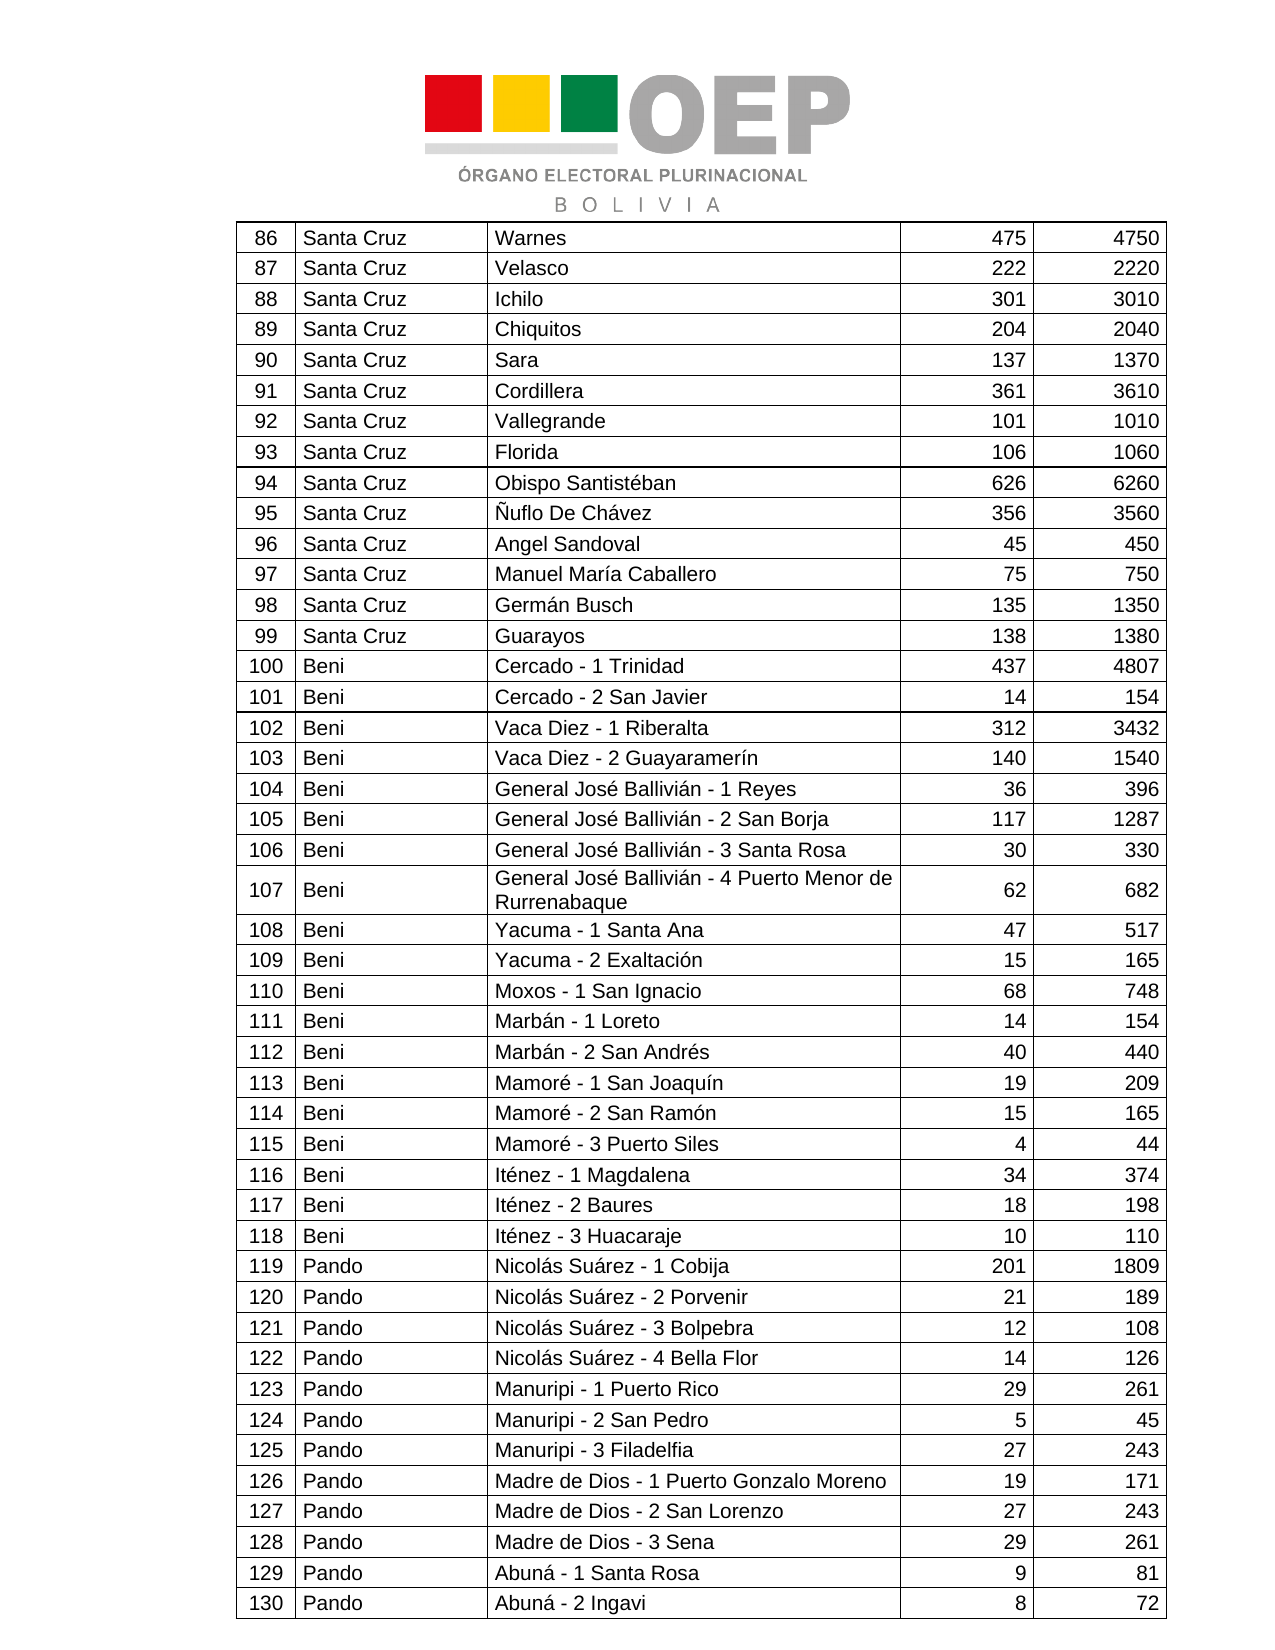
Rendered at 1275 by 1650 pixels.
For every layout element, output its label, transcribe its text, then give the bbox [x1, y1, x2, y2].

table_cell Beni [296, 1221, 487, 1250]
table_cell Iténez - 3 Huacaraje [488, 1221, 900, 1250]
table_cell 45 [901, 529, 1033, 558]
table_cell Cercado - 1 Trinidad [488, 651, 900, 681]
table_cell 122 [237, 1343, 295, 1373]
table_cell Santa Cruz [296, 590, 487, 619]
table_cell Chiquitos [488, 314, 900, 344]
table_cell 127 [237, 1496, 295, 1526]
table_cell Santa Cruz [296, 284, 487, 313]
table_cell Mamoré - 2 San Ramón [488, 1098, 900, 1128]
table_cell Mamoré - 1 San Joaquín [488, 1068, 900, 1097]
table_cell 165 [1034, 945, 1166, 975]
table_cell 109 [237, 945, 295, 975]
table_cell Moxos - 1 San Ignacio [488, 976, 900, 1005]
table_cell 110 [237, 976, 295, 1005]
table_cell 93 [237, 437, 295, 466]
table_cell 330 [1034, 835, 1166, 864]
table_cell 204 [901, 314, 1033, 344]
table_cell 95 [237, 498, 295, 528]
table_cell 171 [1034, 1466, 1166, 1495]
table_cell Ichilo [488, 284, 900, 313]
table_cell 4807 [1034, 651, 1166, 681]
table_cell 3010 [1034, 284, 1166, 313]
table_cell 8 [901, 1588, 1033, 1618]
table_cell Nicolás Suárez - 3 Bolpebra [488, 1313, 900, 1342]
table_cell 137 [901, 345, 1033, 374]
table_cell Pando [296, 1251, 487, 1281]
table_cell 517 [1034, 915, 1166, 944]
table_cell 112 [237, 1037, 295, 1067]
table_cell 12 [901, 1313, 1033, 1342]
table_cell 107 [237, 866, 295, 913]
table_cell 86 [237, 223, 295, 252]
table_cell 450 [1034, 529, 1166, 558]
table_cell 6260 [1034, 468, 1166, 497]
table_cell 117 [237, 1190, 295, 1220]
table_cell 189 [1034, 1282, 1166, 1312]
table_cell 748 [1034, 976, 1166, 1005]
table_cell Santa Cruz [296, 468, 487, 497]
table_cell 4 [901, 1129, 1033, 1158]
table_cell 128 [237, 1527, 295, 1557]
table_cell 19 [901, 1466, 1033, 1495]
table_cell 201 [901, 1251, 1033, 1281]
table_cell 14 [901, 1343, 1033, 1373]
table_cell 222 [901, 253, 1033, 283]
table_cell Manuripi - 1 Puerto Rico [488, 1374, 900, 1403]
table_cell Pando [296, 1343, 487, 1373]
table_cell 110 [1034, 1221, 1166, 1250]
table_cell 62 [901, 866, 1033, 913]
table_cell Iténez - 1 Magdalena [488, 1160, 900, 1189]
table_cell General José Ballivián - 2 San Borja [488, 804, 900, 834]
table_cell 116 [237, 1160, 295, 1189]
table_cell 114 [237, 1098, 295, 1128]
table_cell 117 [901, 804, 1033, 834]
table_cell Yacuma - 1 Santa Ana [488, 915, 900, 944]
table_cell Cercado - 2 San Javier [488, 682, 900, 711]
table_cell General José Ballivián - 4 Puerto Menor de Rurrenabaque [488, 866, 900, 913]
table_cell 154 [1034, 1006, 1166, 1036]
table_cell 1540 [1034, 743, 1166, 773]
table_cell 129 [237, 1558, 295, 1587]
table_cell Manuripi - 2 San Pedro [488, 1405, 900, 1434]
table_cell 154 [1034, 682, 1166, 711]
table_cell 87 [237, 253, 295, 283]
table_cell Vaca Diez - 1 Riberalta [488, 713, 900, 742]
table_cell 130 [237, 1588, 295, 1618]
table_cell Cordillera [488, 376, 900, 405]
table_cell Beni [296, 682, 487, 711]
table_cell 68 [901, 976, 1033, 1005]
table_cell 3432 [1034, 713, 1166, 742]
table_cell Beni [296, 1068, 487, 1097]
table_cell 2220 [1034, 253, 1166, 283]
table_cell Pando [296, 1313, 487, 1342]
table_cell 105 [237, 804, 295, 834]
table_cell 44 [1034, 1129, 1166, 1158]
table_cell 21 [901, 1282, 1033, 1312]
picture [425, 75, 850, 212]
table_cell Abuná - 2 Ingavi [488, 1588, 900, 1618]
table_cell 30 [901, 835, 1033, 864]
table_cell Ñuflo De Chávez [488, 498, 900, 528]
table_cell Warnes [488, 223, 900, 252]
table_cell 626 [901, 468, 1033, 497]
table_cell Santa Cruz [296, 253, 487, 283]
table_cell Obispo Santistéban [488, 468, 900, 497]
table_cell 1060 [1034, 437, 1166, 466]
table_cell Manuel María Caballero [488, 559, 900, 589]
table_cell 140 [901, 743, 1033, 773]
table_cell Beni [296, 1160, 487, 1189]
table_cell 15 [901, 1098, 1033, 1128]
table_cell 138 [901, 621, 1033, 650]
table_cell Santa Cruz [296, 437, 487, 466]
table_cell 1350 [1034, 590, 1166, 619]
table_cell 103 [237, 743, 295, 773]
table_cell Santa Cruz [296, 223, 487, 252]
table_cell 91 [237, 376, 295, 405]
table_cell 40 [901, 1037, 1033, 1067]
table_cell 36 [901, 774, 1033, 803]
table_cell 261 [1034, 1527, 1166, 1557]
table_cell Sara [488, 345, 900, 374]
table_cell Santa Cruz [296, 529, 487, 558]
table_cell Beni [296, 835, 487, 864]
table_cell Abuná - 1 Santa Rosa [488, 1558, 900, 1587]
table_cell 475 [901, 223, 1033, 252]
table_cell 121 [237, 1313, 295, 1342]
table_cell 27 [901, 1435, 1033, 1465]
table_cell 3610 [1034, 376, 1166, 405]
table_cell 18 [901, 1190, 1033, 1220]
table_cell 101 [237, 682, 295, 711]
table_cell 100 [237, 651, 295, 681]
table_cell 113 [237, 1068, 295, 1097]
table_cell 165 [1034, 1098, 1166, 1128]
table_cell 29 [901, 1374, 1033, 1403]
table_cell Beni [296, 1037, 487, 1067]
table_cell Beni [296, 945, 487, 975]
table_cell 124 [237, 1405, 295, 1434]
table_cell 34 [901, 1160, 1033, 1189]
table_cell Madre de Dios - 2 San Lorenzo [488, 1496, 900, 1526]
table_cell 102 [237, 713, 295, 742]
table_cell Nicolás Suárez - 2 Porvenir [488, 1282, 900, 1312]
table_cell Beni [296, 1098, 487, 1128]
table_cell 108 [237, 915, 295, 944]
table_cell Beni [296, 915, 487, 944]
table_cell 75 [901, 559, 1033, 589]
table_cell Beni [296, 713, 487, 742]
table_cell 119 [237, 1251, 295, 1281]
table_cell 115 [237, 1129, 295, 1158]
table_cell 90 [237, 345, 295, 374]
table_cell Florida [488, 437, 900, 466]
table_cell 27 [901, 1496, 1033, 1526]
table_cell 14 [901, 1006, 1033, 1036]
table_cell Pando [296, 1496, 487, 1526]
table_cell Pando [296, 1466, 487, 1495]
table_cell 29 [901, 1527, 1033, 1557]
table_cell 198 [1034, 1190, 1166, 1220]
table_cell 682 [1034, 866, 1166, 913]
table_cell 15 [901, 945, 1033, 975]
table_cell Nicolás Suárez - 4 Bella Flor [488, 1343, 900, 1373]
table_cell 125 [237, 1435, 295, 1465]
table_cell Beni [296, 976, 487, 1005]
table_cell 92 [237, 406, 295, 436]
table_cell 374 [1034, 1160, 1166, 1189]
table_cell 750 [1034, 559, 1166, 589]
table_cell 45 [1034, 1405, 1166, 1434]
table_cell Beni [296, 804, 487, 834]
table_cell Velasco [488, 253, 900, 283]
table_cell 72 [1034, 1588, 1166, 1618]
table_cell Santa Cruz [296, 621, 487, 650]
table_cell 106 [901, 437, 1033, 466]
table_cell 99 [237, 621, 295, 650]
table_cell 135 [901, 590, 1033, 619]
table_cell Beni [296, 1129, 487, 1158]
table_cell 209 [1034, 1068, 1166, 1097]
table_cell 120 [237, 1282, 295, 1312]
table_cell 2040 [1034, 314, 1166, 344]
table_cell 98 [237, 590, 295, 619]
table_cell Guarayos [488, 621, 900, 650]
table_cell 97 [237, 559, 295, 589]
table_cell Santa Cruz [296, 406, 487, 436]
table_cell 81 [1034, 1558, 1166, 1587]
table_cell Beni [296, 743, 487, 773]
table_cell Germán Busch [488, 590, 900, 619]
table_cell 3560 [1034, 498, 1166, 528]
table_cell 5 [901, 1405, 1033, 1434]
table_cell Santa Cruz [296, 345, 487, 374]
table_cell 301 [901, 284, 1033, 313]
table_cell 261 [1034, 1374, 1166, 1403]
table_cell Manuripi - 3 Filadelfia [488, 1435, 900, 1465]
table_cell Pando [296, 1435, 487, 1465]
table_cell Madre de Dios - 1 Puerto Gonzalo Moreno [488, 1466, 900, 1495]
table_cell 126 [237, 1466, 295, 1495]
table_cell Pando [296, 1527, 487, 1557]
table_cell General José Ballivián - 1 Reyes [488, 774, 900, 803]
table_cell 89 [237, 314, 295, 344]
table_cell 106 [237, 835, 295, 864]
table_cell Vaca Diez - 2 Guayaramerín [488, 743, 900, 773]
table_cell Beni [296, 1006, 487, 1036]
table_cell Vallegrande [488, 406, 900, 436]
table_cell 10 [901, 1221, 1033, 1250]
table_cell 356 [901, 498, 1033, 528]
table_cell Iténez - 2 Baures [488, 1190, 900, 1220]
table_cell 19 [901, 1068, 1033, 1097]
table_cell Beni [296, 1190, 487, 1220]
table_cell 396 [1034, 774, 1166, 803]
table_cell Pando [296, 1588, 487, 1618]
table_cell 437 [901, 651, 1033, 681]
table_cell Marbán - 2 San Andrés [488, 1037, 900, 1067]
table_cell 440 [1034, 1037, 1166, 1067]
table_cell 88 [237, 284, 295, 313]
table_cell 14 [901, 682, 1033, 711]
table_cell Beni [296, 866, 487, 913]
table_cell 361 [901, 376, 1033, 405]
table_cell 1380 [1034, 621, 1166, 650]
table_cell 96 [237, 529, 295, 558]
table_cell 94 [237, 468, 295, 497]
table_cell 104 [237, 774, 295, 803]
table_cell 47 [901, 915, 1033, 944]
table_cell 1809 [1034, 1251, 1166, 1281]
table_cell Santa Cruz [296, 498, 487, 528]
table_cell 123 [237, 1374, 295, 1403]
table_cell 243 [1034, 1496, 1166, 1526]
table_cell Mamoré - 3 Puerto Siles [488, 1129, 900, 1158]
table_cell Beni [296, 774, 487, 803]
table_cell 4750 [1034, 223, 1166, 252]
table_cell 1010 [1034, 406, 1166, 436]
table_cell Santa Cruz [296, 559, 487, 589]
table_cell 101 [901, 406, 1033, 436]
table_cell 118 [237, 1221, 295, 1250]
table_cell Pando [296, 1405, 487, 1434]
table_cell Pando [296, 1282, 487, 1312]
table_cell 126 [1034, 1343, 1166, 1373]
table_cell 108 [1034, 1313, 1166, 1342]
table_cell Santa Cruz [296, 376, 487, 405]
table_cell Nicolás Suárez - 1 Cobija [488, 1251, 900, 1281]
table_cell 9 [901, 1558, 1033, 1587]
table_cell Yacuma - 2 Exaltación [488, 945, 900, 975]
table_cell Marbán - 1 Loreto [488, 1006, 900, 1036]
table_cell 1287 [1034, 804, 1166, 834]
table_cell General José Ballivián - 3 Santa Rosa [488, 835, 900, 864]
table_cell Santa Cruz [296, 314, 487, 344]
table_cell 1370 [1034, 345, 1166, 374]
table_cell Pando [296, 1558, 487, 1587]
table_cell Madre de Dios - 3 Sena [488, 1527, 900, 1557]
table_cell 243 [1034, 1435, 1166, 1465]
table_cell Angel Sandoval [488, 529, 900, 558]
table_cell 312 [901, 713, 1033, 742]
table_cell Beni [296, 651, 487, 681]
table_cell 111 [237, 1006, 295, 1036]
table_cell Pando [296, 1374, 487, 1403]
